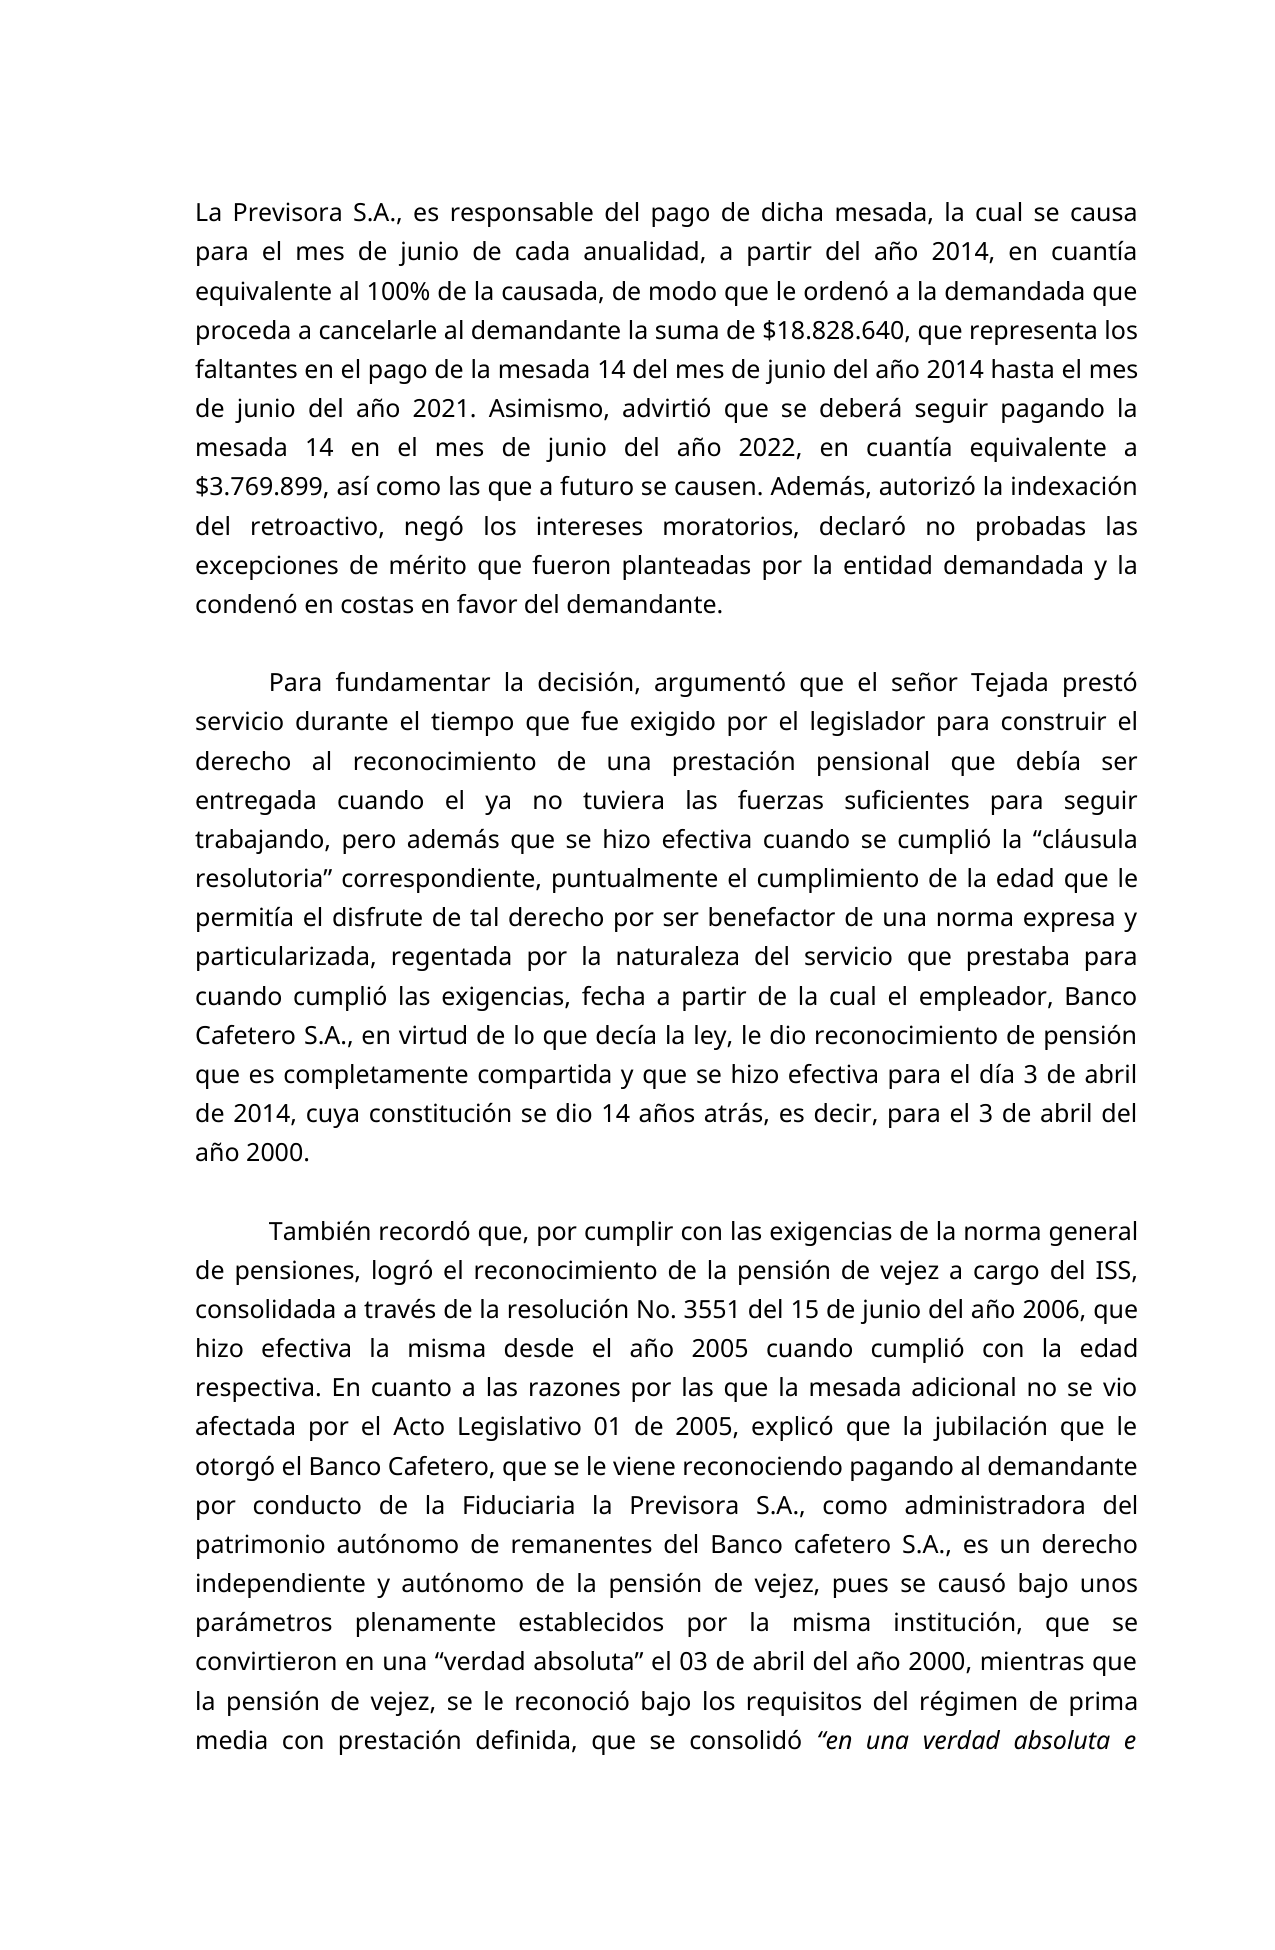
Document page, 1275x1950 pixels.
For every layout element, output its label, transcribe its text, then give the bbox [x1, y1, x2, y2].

text Para fundamentar la decisión, argumentó que el señor Tejada prestó servicio durante el tiempo que fue exigido por el legislador para construir el derecho al reconocimiento de una prestación pensional que debía ser entregada cuando el ya no tuviera las fuerzas suficientes para seguir trabajando, pero además que se hizo efectiva cuando se cumplió la “cláusula resolutoria” correspondiente, puntualmente el cumplimiento de la edad que le permitía el disfrute de tal derecho por ser benefactor de una norma expresa y particularizada, regentada por la naturaleza del servicio que prestaba para cuando cumplió las exigencias, fecha a partir de la cual el empleador, Banco Cafetero S.A., en virtud de lo que decía la ley, le dio reconocimiento de pensión que es completamente compartida y que se hizo efectiva para el día 3 de abril de 2014, cuya constitución se dio 14 años atrás, es decir, para el 3 de abril del año 2000. [195, 665, 1139, 1169]
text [195, 1213, 1139, 1756]
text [195, 195, 1139, 621]
